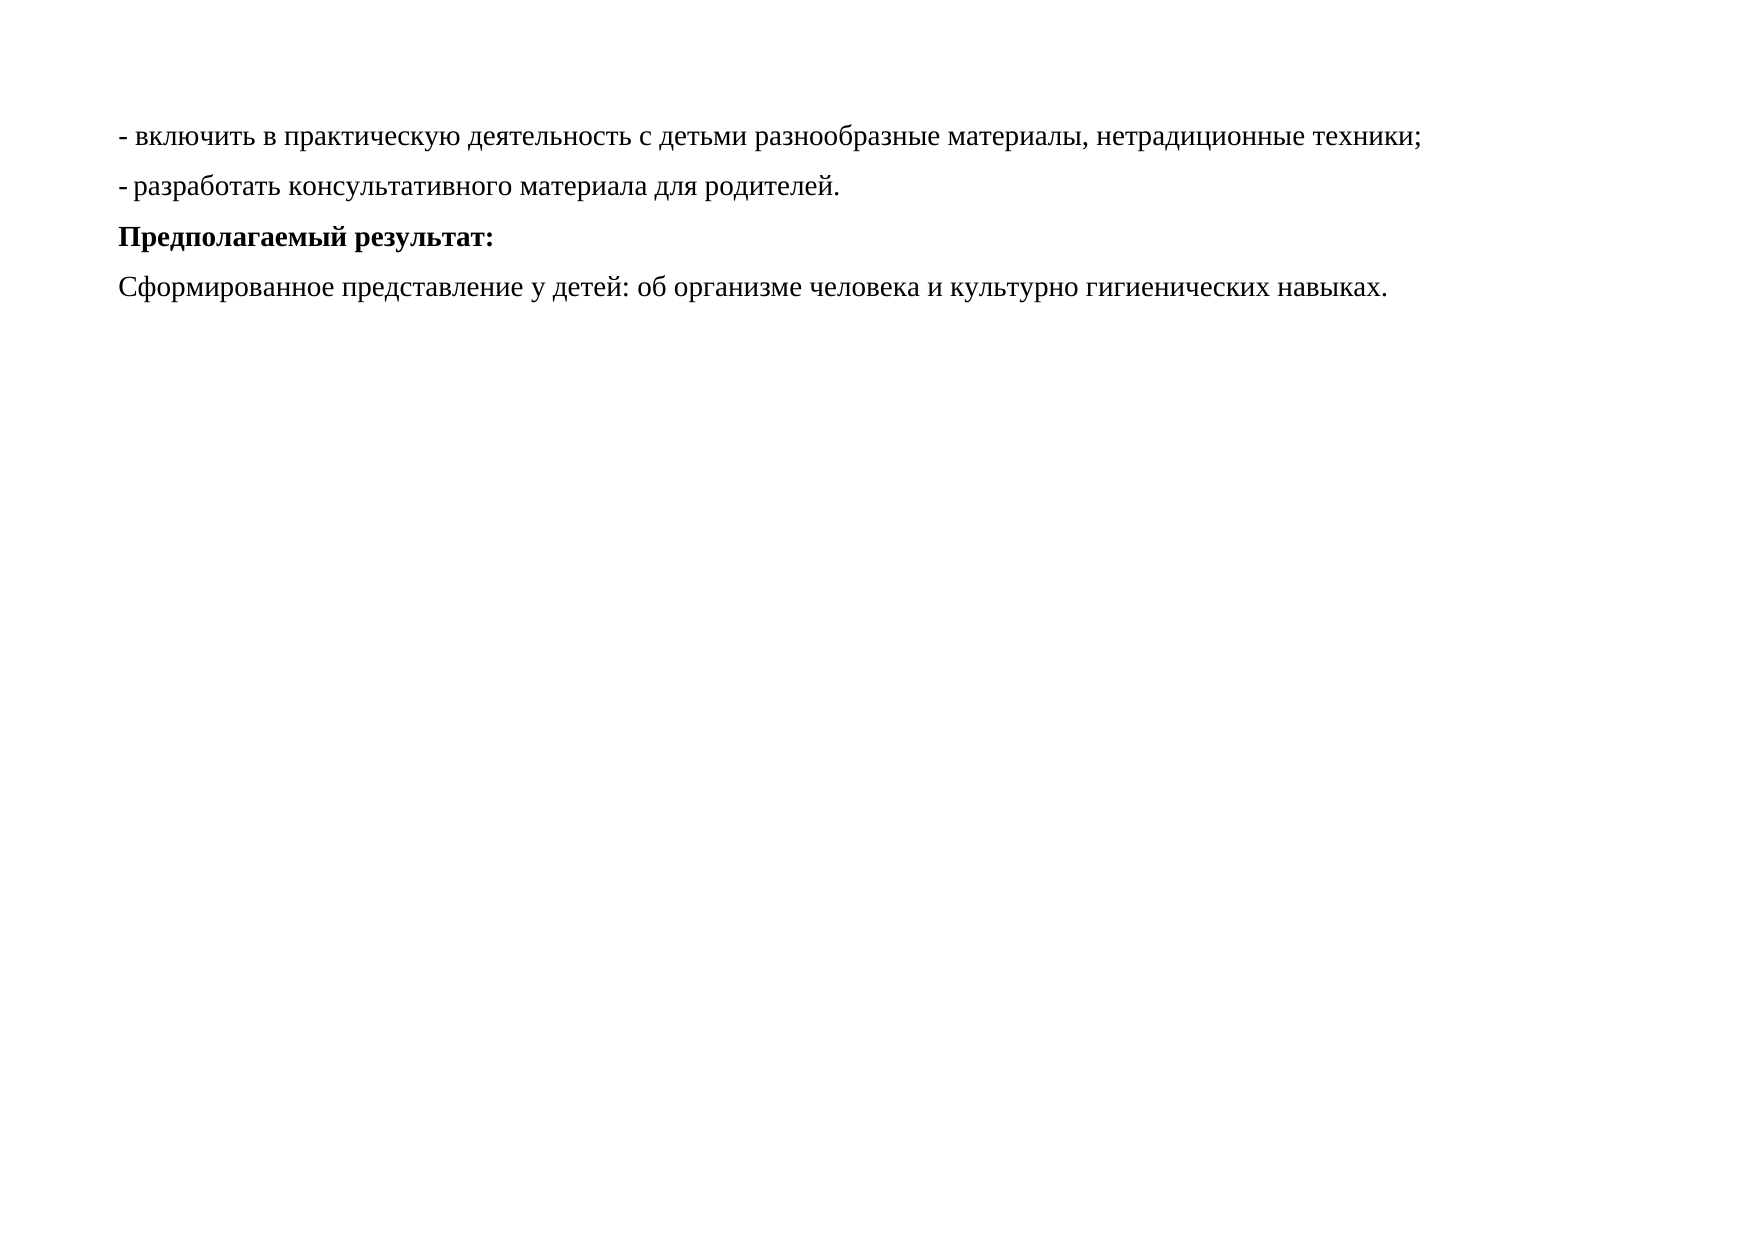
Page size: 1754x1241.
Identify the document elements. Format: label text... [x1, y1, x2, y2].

text - разработать консультативного материала для родителей. [118, 168, 1636, 202]
text - включить в практическую деятельность с детьми разнообразные материалы, нетрадиционные техники; [118, 118, 1636, 152]
text Сформированное представление у детей: об организме человека и культурно гигиенических навыках. [118, 269, 1636, 303]
text Предполагаемый результат: [118, 219, 1636, 252]
